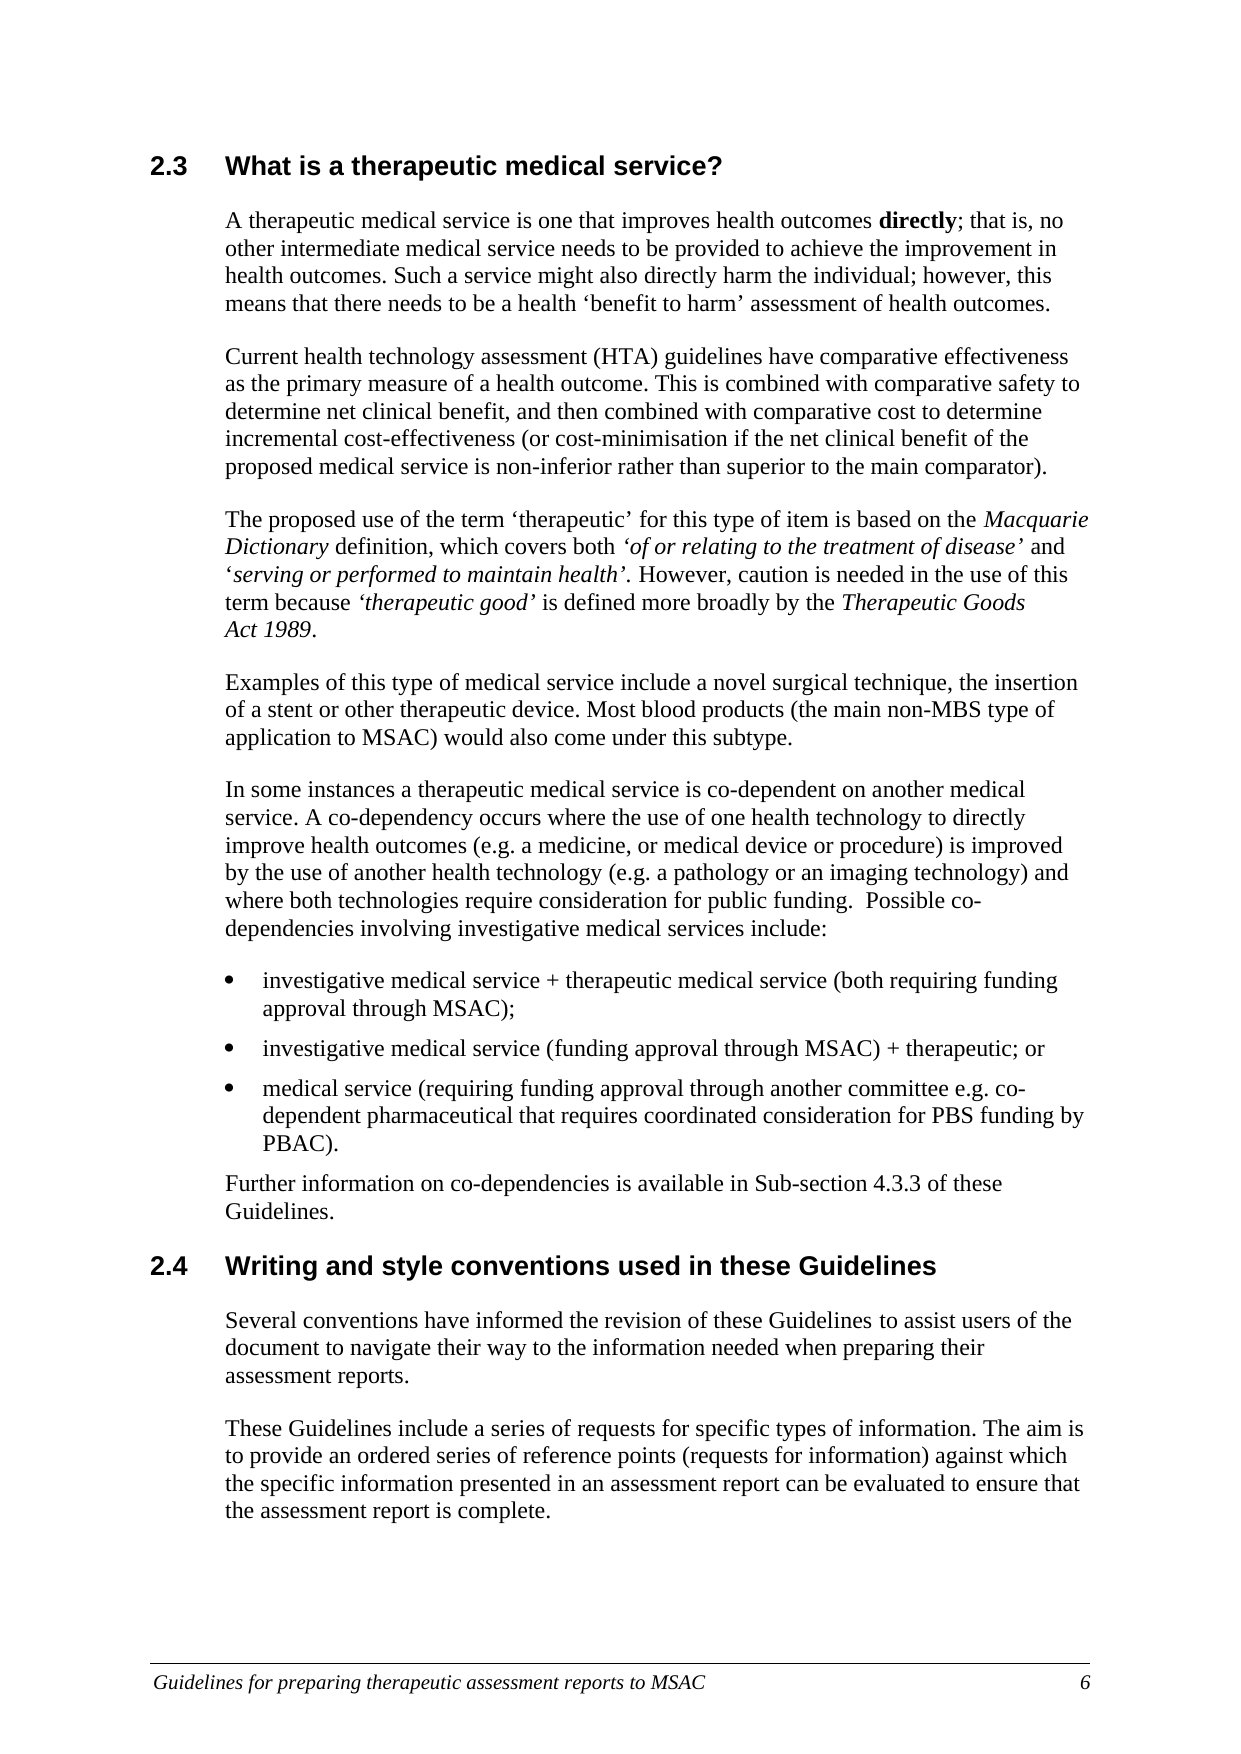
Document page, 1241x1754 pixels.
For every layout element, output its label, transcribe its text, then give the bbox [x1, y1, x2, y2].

list investigative medical service (funding approval through MSAC) + therapeutic; or [225, 1034, 1090, 1061]
text Examples of this type of medical service include a novel surgical technique, the insertion of a stent or other therapeutic device. Most blood products (the main non-MBS type of application to MSAC) would also come under this subtype. [225, 668, 1090, 751]
text In some instances a therapeutic medical service is co-dependent on another medical service. A co-dependency occurs where the use of one health technology to directly improve health outcomes (e.g. a medicine, or medical device or procedure) is improved by the use of another health technology (e.g. a pathology or an imaging technology) and where both technologies require consideration for public funding. Possible co-dependencies involving investigative medical services include: [225, 776, 1090, 941]
text These Guidelines include a series of requests for specific types of information. The aim is to provide an ordered series of reference points (requests for information) against which the specific information presented in an assessment report can be evaluated to ensure that the assessment report is complete. [225, 1413, 1090, 1524]
text Several conventions have informed the revision of these Guidelines to assist users of the document to navigate their way to the information needed when preparing their assessment reports. [225, 1306, 1090, 1388]
list medical service (requiring funding approval through another committee e.g. co-dependent pharmaceutical that requires coordinated consideration for PBS funding by PBAC). [225, 1074, 1090, 1157]
text Further information on co-dependencies is available in Sub-section 4.3.3 of these Guidelines. [225, 1169, 1090, 1224]
subtitle 2.3 What is a therapeutic medical service? [150, 150, 1090, 181]
subtitle 2.4 Writing and style conventions used in these Guidelines [150, 1249, 1090, 1281]
text A therapeutic medical service is one that improves health outcomes directly; that is, no other intermediate medical service needs to be provided to achieve the improvement in health outcomes. Such a service might also directly harm the individual; however, this means that there needs to be a health ‘benefit to harm’ assessment of health outcomes. [225, 206, 1090, 317]
text The proposed use of the term ‘therapeutic’ for this type of item is based on the Macquarie Dictionary definition, which covers both ‘of or relating to the treatment of disease’ and ‘serving or performed to maintain health’. However, caution is needed in the use of this term because ‘therapeutic good’ is defined more broadly by the Therapeutic Goods Act 1989. [225, 505, 1090, 643]
list investigative medical service + therapeutic medical service (both requiring funding approval through MSAC); [225, 966, 1090, 1021]
text Current health technology assessment (HTA) guidelines have comparative effectiveness as the primary measure of a health outcome. This is combined with comparative safety to determine net clinical benefit, and then combined with comparative cost to determine incremental cost-effectiveness (or cost-minimisation if the net clinical benefit of the proposed medical service is non-inferior rather than superior to the main comparator). [225, 342, 1090, 480]
